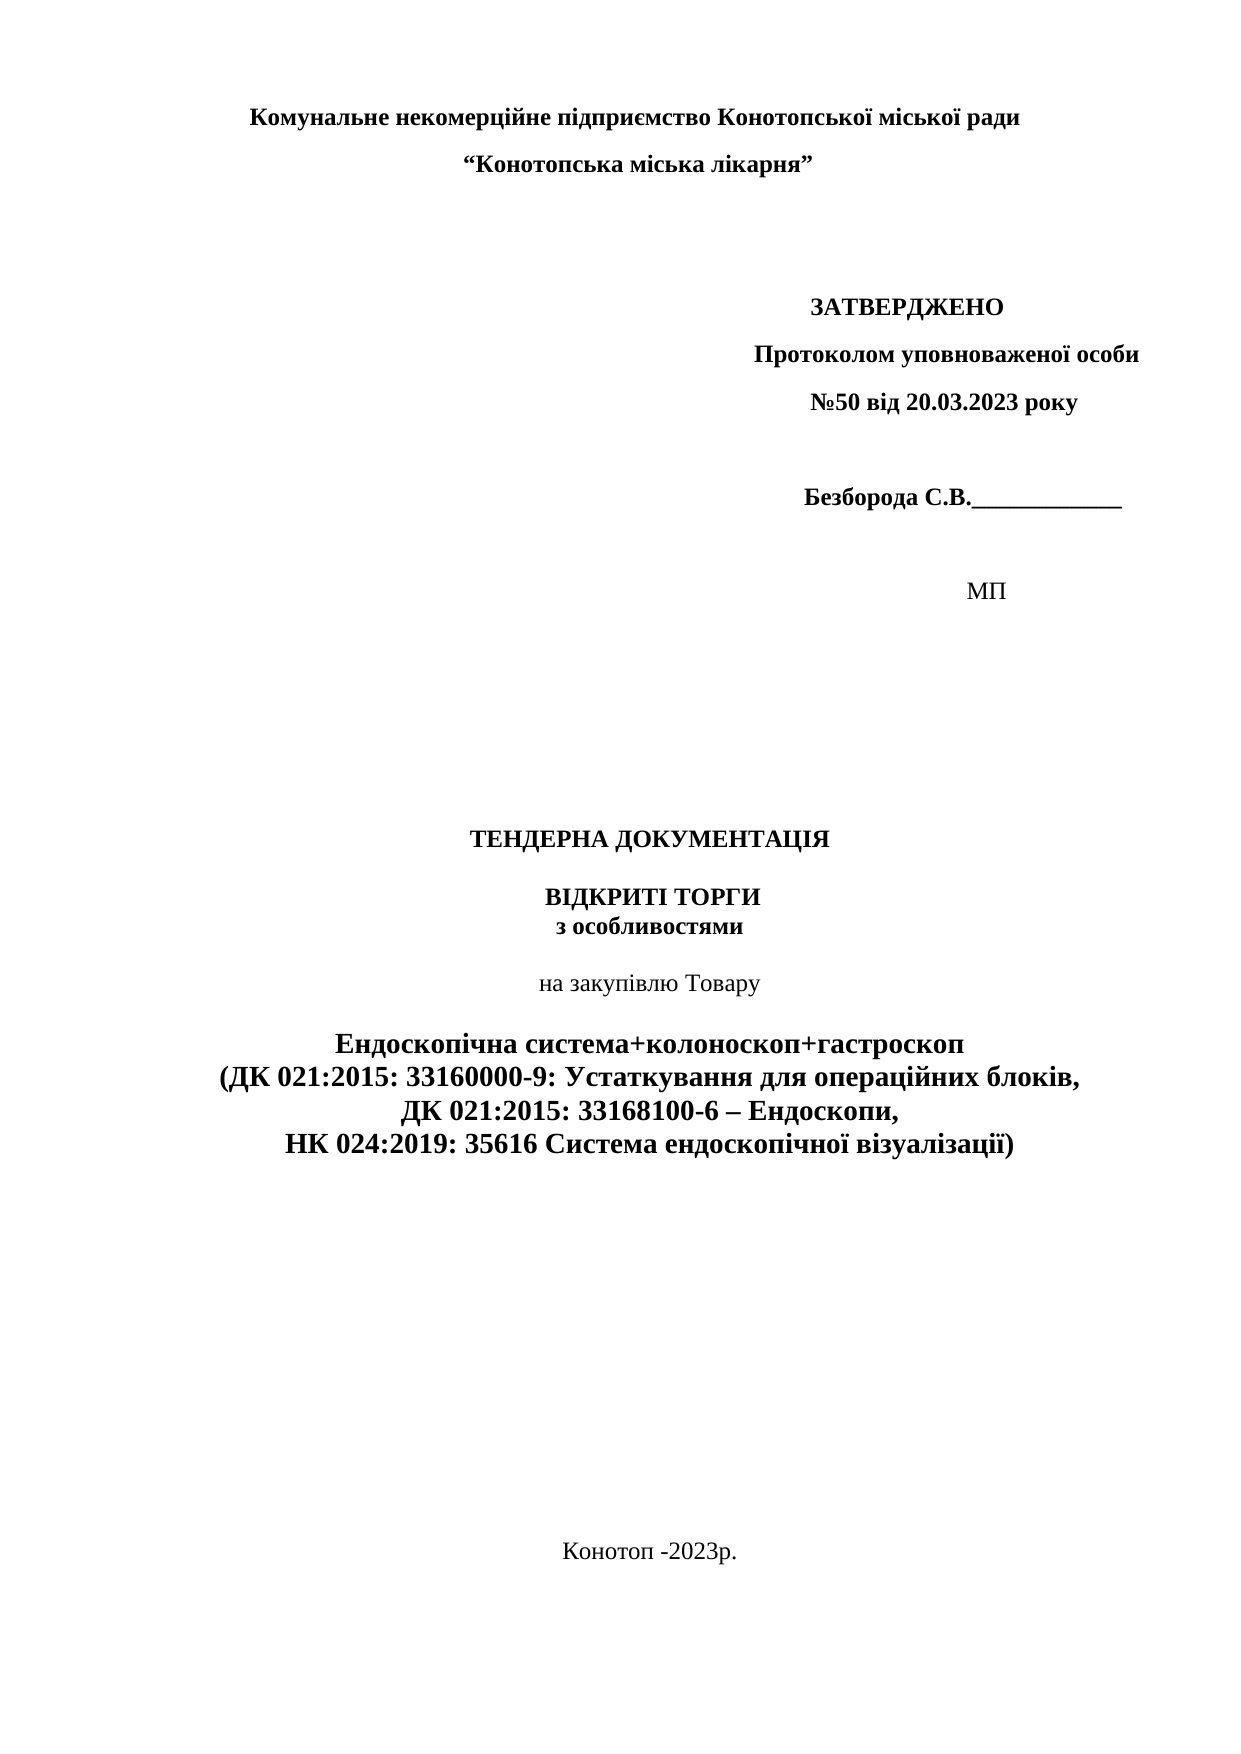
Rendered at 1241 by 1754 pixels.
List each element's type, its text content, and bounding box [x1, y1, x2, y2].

text Конотоп -2023р. [148, 1536, 1152, 1565]
text Ендоскопічна система+колоноскоп+гастроскоп [148, 1026, 1152, 1059]
text ДК 021:2015: 33168100-6 – Ендоскопи, [148, 1093, 1152, 1126]
text ВІДКРИТІ ТОРГИ [148, 882, 1152, 911]
text (ДК 021:2015: 33160000-9: Устаткування для операційних блоків, [148, 1059, 1152, 1093]
text ТЕНДЕРНА ДОКУМЕНТАЦІЯ [148, 824, 1152, 853]
text на закупівлю Товару [148, 968, 1152, 997]
text “Конотопська міська лікарня” [118, 149, 1152, 178]
text Протоколом уповноваженої особи [148, 339, 1152, 368]
text №50 від 20.03.2023 року [148, 387, 1152, 416]
text з особливостями [148, 911, 1152, 939]
text НК 024:2019: 35616 Система ендоскопічної візуалізації) [148, 1126, 1152, 1160]
text МП [148, 576, 1152, 605]
text ЗАТВЕРДЖЕНО [148, 292, 1152, 321]
text Комунальне некомерційне підприємство Конотопської міської ради [118, 102, 1152, 131]
text Безборода С.В.____________ [148, 482, 1152, 511]
